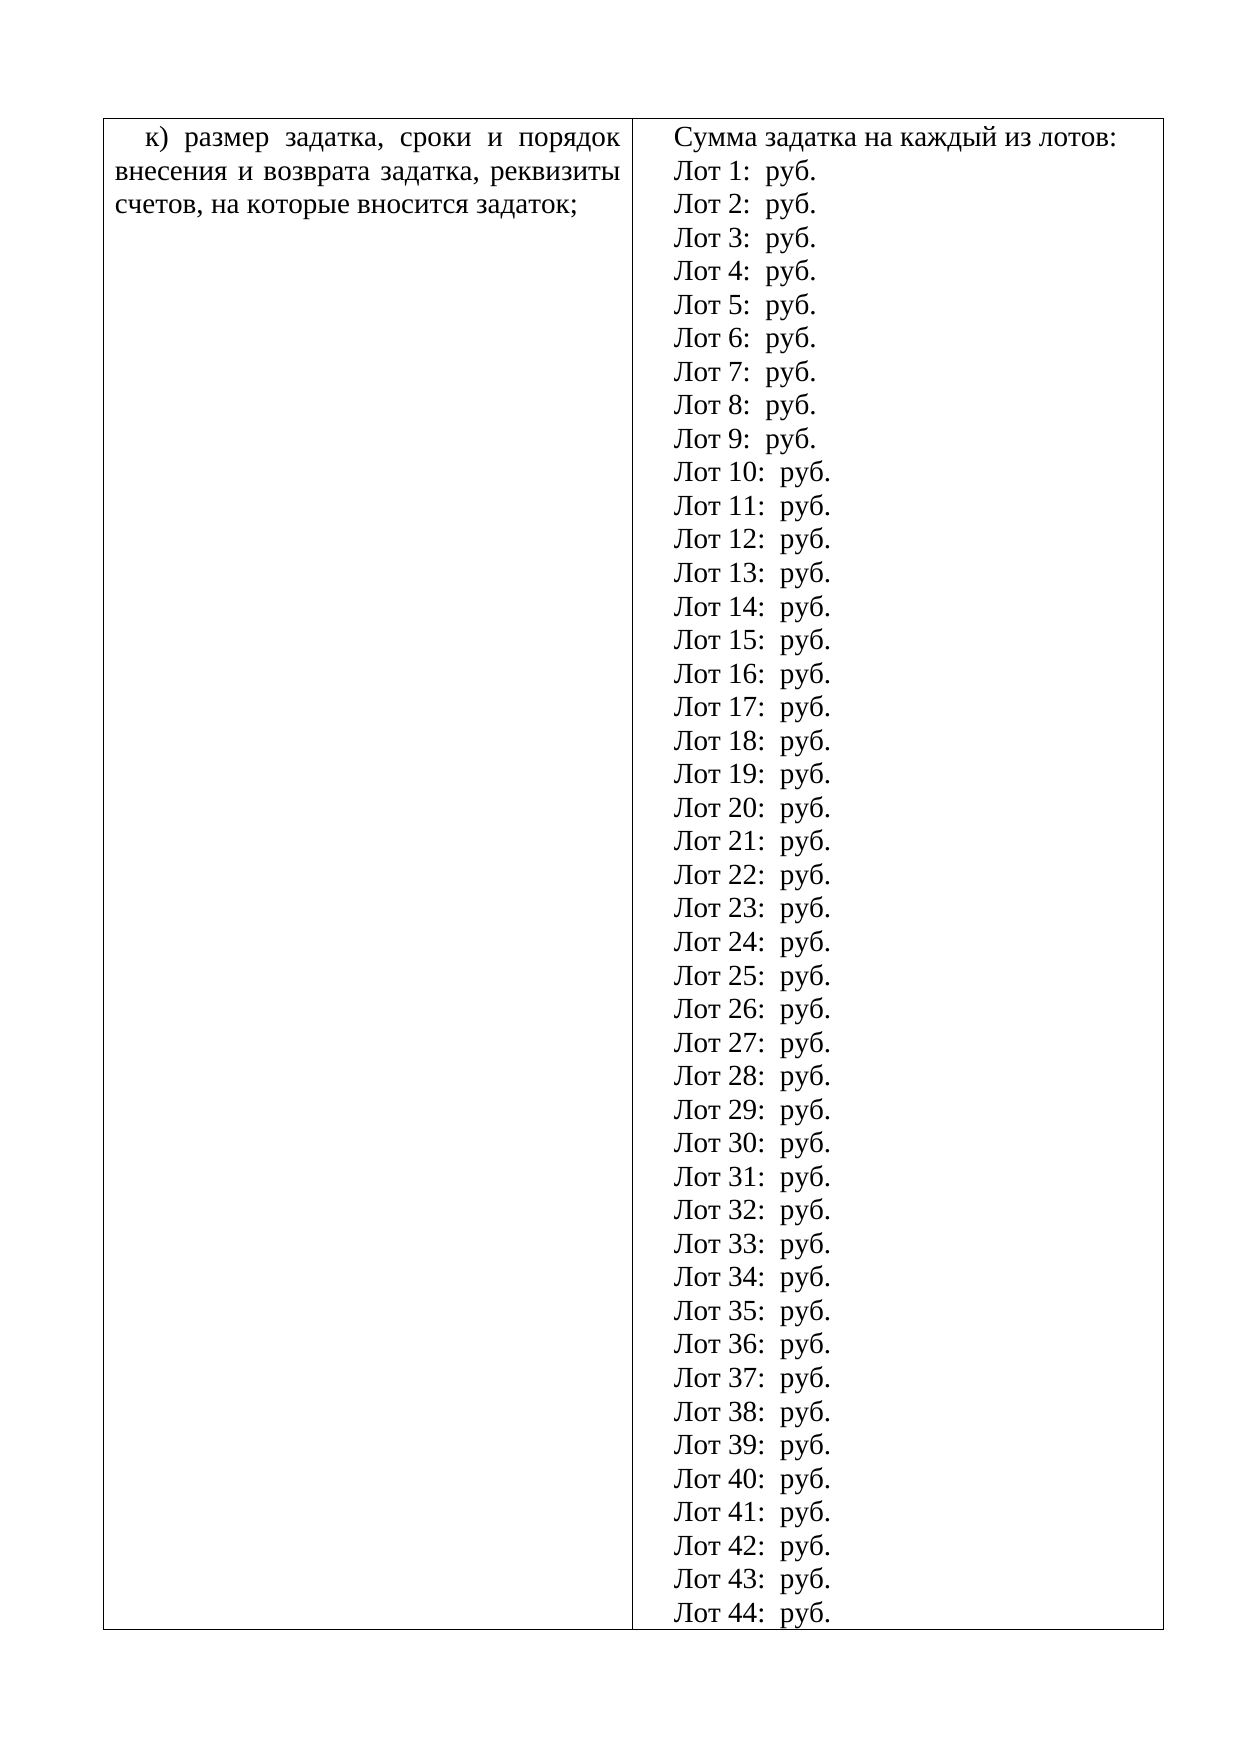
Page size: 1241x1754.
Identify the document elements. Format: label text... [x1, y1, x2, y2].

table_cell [104, 119, 632, 1628]
